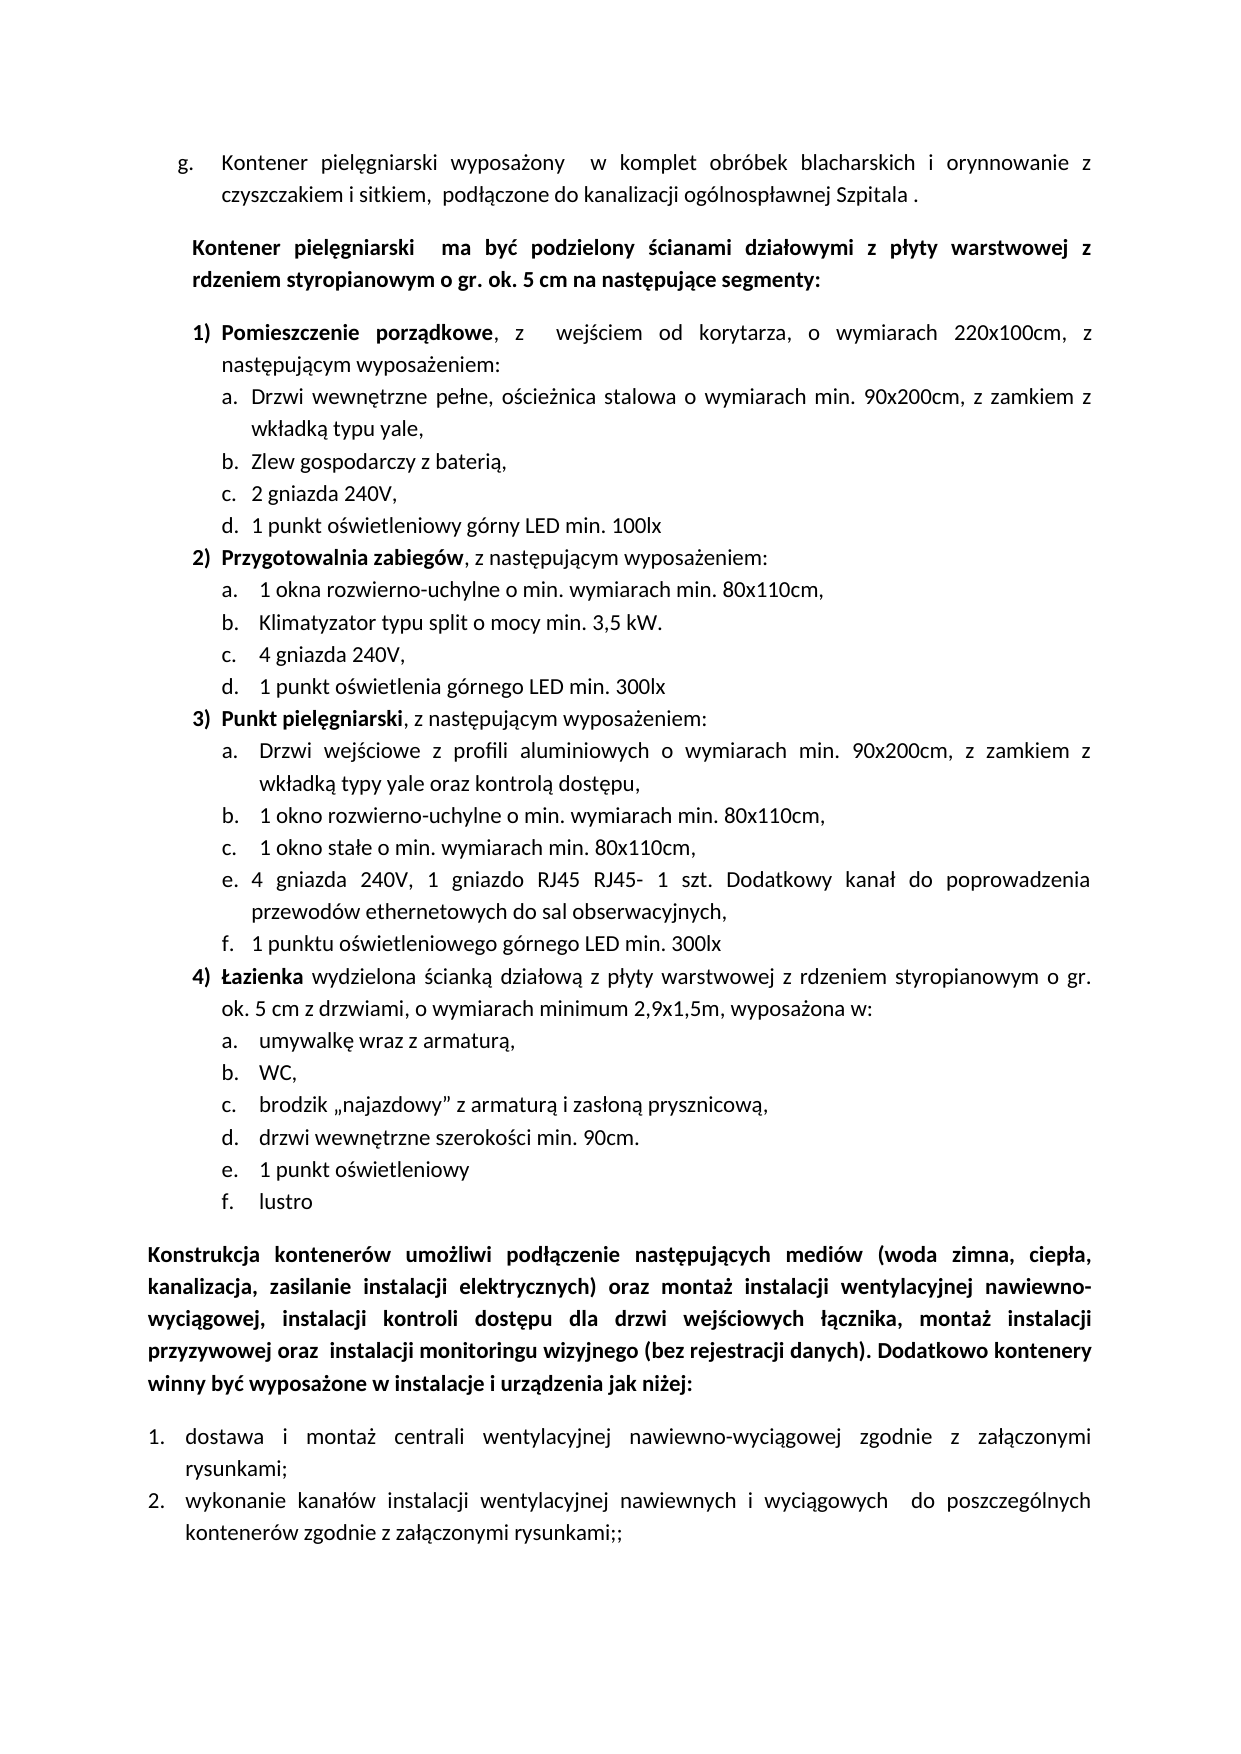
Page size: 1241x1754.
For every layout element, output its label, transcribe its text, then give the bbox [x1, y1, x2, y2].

list 1 punkt oświetleniowy górny LED min. 100lx [221, 511, 1093, 539]
list Zlew gospodarczy z baterią, [221, 447, 1093, 475]
list 1 punktu oświetleniowego górnego LED min. 300lx [222, 929, 1093, 958]
list 1 okno stałe o min. wymiarach min. 80x110cm, [222, 833, 1093, 861]
list 4 gniazda 240V, [221, 640, 1093, 668]
list WC, [221, 1058, 1093, 1086]
list Drzwi wewnętrzne pełne, ościeżnica stalowa o wymiarach min. 90x200cm, z zamkiem z wkładką typu yale, [221, 382, 1093, 443]
list Punkt pielęgniarski, z następującym wyposażeniem: [192, 704, 1093, 732]
list 1 punkt oświetlenia górnego LED min. 300lx [221, 672, 1093, 700]
list lustro [221, 1187, 1093, 1215]
list 4 gniazda 240V, 1 gniazdo RJ45 RJ45- 1 szt. Dodatkowy kanał do poprowadzenia przewodów ethernetowych do sal obserwacyjnych, [222, 865, 1093, 925]
list Klimatyzator typu split o mocy min. 3,5 kW. [221, 608, 1093, 636]
list umywalkę wraz z armaturą, [221, 1026, 1093, 1054]
list Drzwi wejściowe z profili aluminiowych o wymiarach min. 90x200cm, z zamkiem z wkładką typy yale oraz kontrolą dostępu, [222, 736, 1093, 797]
list 2 gniazda 240V, [221, 479, 1093, 507]
list dostawa i montaż centrali wentylacyjnej nawiewno-wyciągowej zgodnie z załączonymi rysunkami; [148, 1422, 1093, 1482]
list Pomieszczenie porządkowe, z wejściem od korytarza, o wymiarach 220x100cm, z następującym wyposażeniem: [192, 318, 1093, 378]
list Łazienka wydzielona ścianką działową z płyty warstwowej z rdzeniem styropianowym o gr. ok. 5 cm z drzwiami, o wymiarach minimum 2,9x1,5m, wyposażona w: [192, 962, 1093, 1022]
list 1 punkt oświetleniowy [221, 1155, 1093, 1183]
list wykonanie kanałów instalacji wentylacyjnej nawiewnych i wyciągowych do poszczególnych kontenerów zgodnie z załączonymi rysunkami;; [148, 1486, 1093, 1546]
text Kontener pielęgniarski ma być podzielony ścianami działowymi z płyty warstwowej z rdzeniem styropianowym o gr. ok. 5 cm na następujące segmenty: [192, 233, 1093, 293]
list 1 okno rozwierno-uchylne o min. wymiarach min. 80x110cm, [222, 801, 1093, 829]
list drzwi wewnętrzne szerokości min. 90cm. [221, 1123, 1093, 1151]
list Kontener pielęgniarski wyposażony w komplet obróbek blacharskich i orynnowanie z czyszczakiem i sitkiem, podłączone do kanalizacji ogólnospławnej Szpitala . [177, 148, 1093, 208]
text Konstrukcja kontenerów umożliwi podłączenie następujących mediów (woda zimna, ciepła, kanalizacja, zasilanie instalacji elektrycznych) oraz montaż instalacji wentylacyjnej nawiewno-wyciągowej, instalacji kontroli dostępu dla drzwi wejściowych łącznika, montaż instalacji przyzywowej oraz instalacji monitoringu wizyjnego (bez rejestracji danych). Dodatkowo kontenery winny być wyposażone w instalacje i urządzenia jak niżej: [148, 1240, 1093, 1397]
list 1 okna rozwierno-uchylne o min. wymiarach min. 80x110cm, [221, 576, 1093, 603]
list brodzik „najazdowy” z armaturą i zasłoną prysznicową, [221, 1091, 1093, 1118]
list Przygotowalnia zabiegów, z następującym wyposażeniem: [192, 543, 1093, 571]
